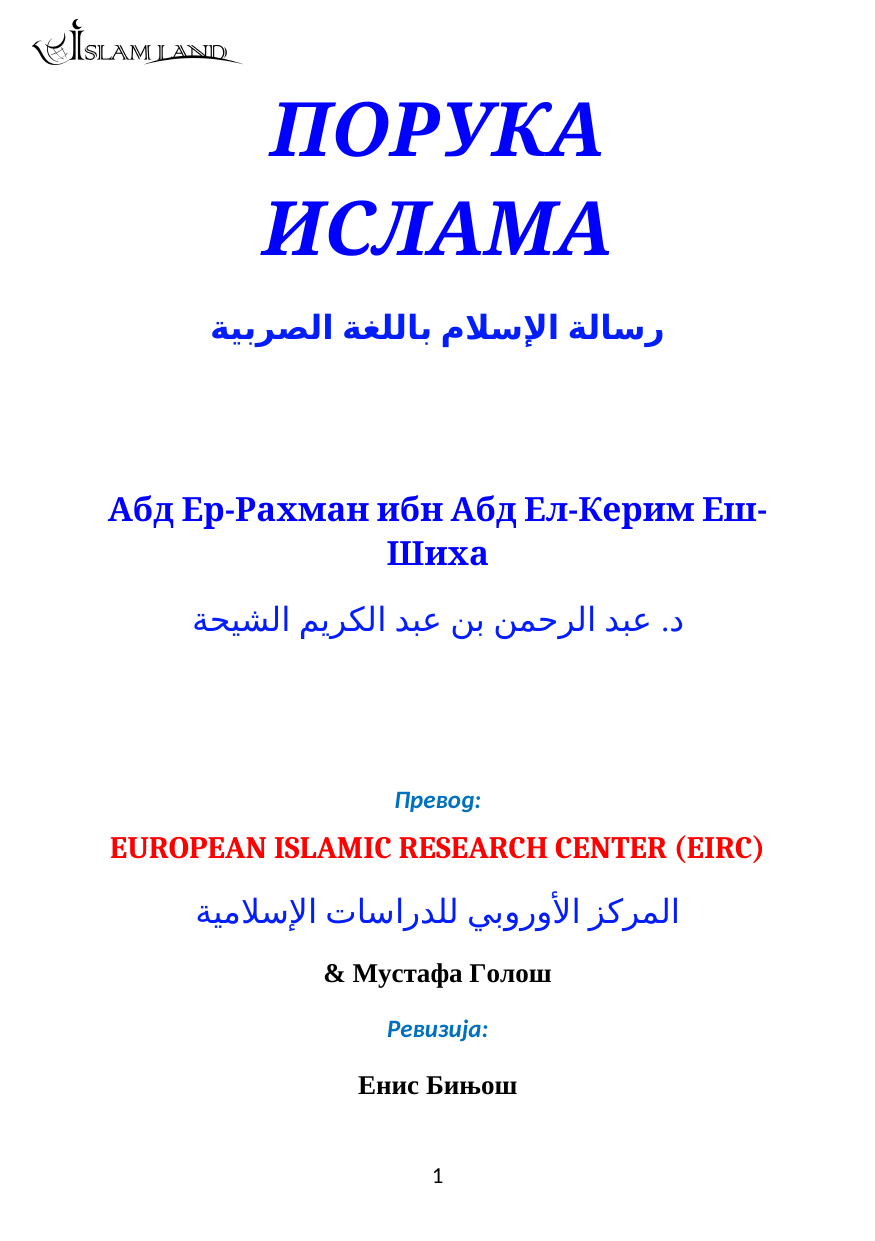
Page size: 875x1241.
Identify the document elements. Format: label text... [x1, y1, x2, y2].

text Енис Бињош [91, 1069, 784, 1100]
text & Мустафа Голош [91, 957, 784, 988]
text EUROPEAN ISLAMIC RESEARCH CENTER (EIRC) [91, 830, 784, 866]
text المركز الأوروبي للدراسات الإسلامية [91, 892, 784, 930]
text د. عبد الرحمن بن عبد الكريم الشيحة [91, 601, 784, 639]
picture [31, 19, 244, 65]
text ПОРУКА ИСЛАМА [91, 89, 784, 274]
text Превод: [91, 784, 784, 815]
text رسالة الإسلام باللغة الصربية [91, 308, 784, 346]
text Абд Ер-Рахман ибн Абд Ел-Керим Еш-Шиха [91, 492, 784, 574]
text Ревизија: [91, 1013, 784, 1044]
